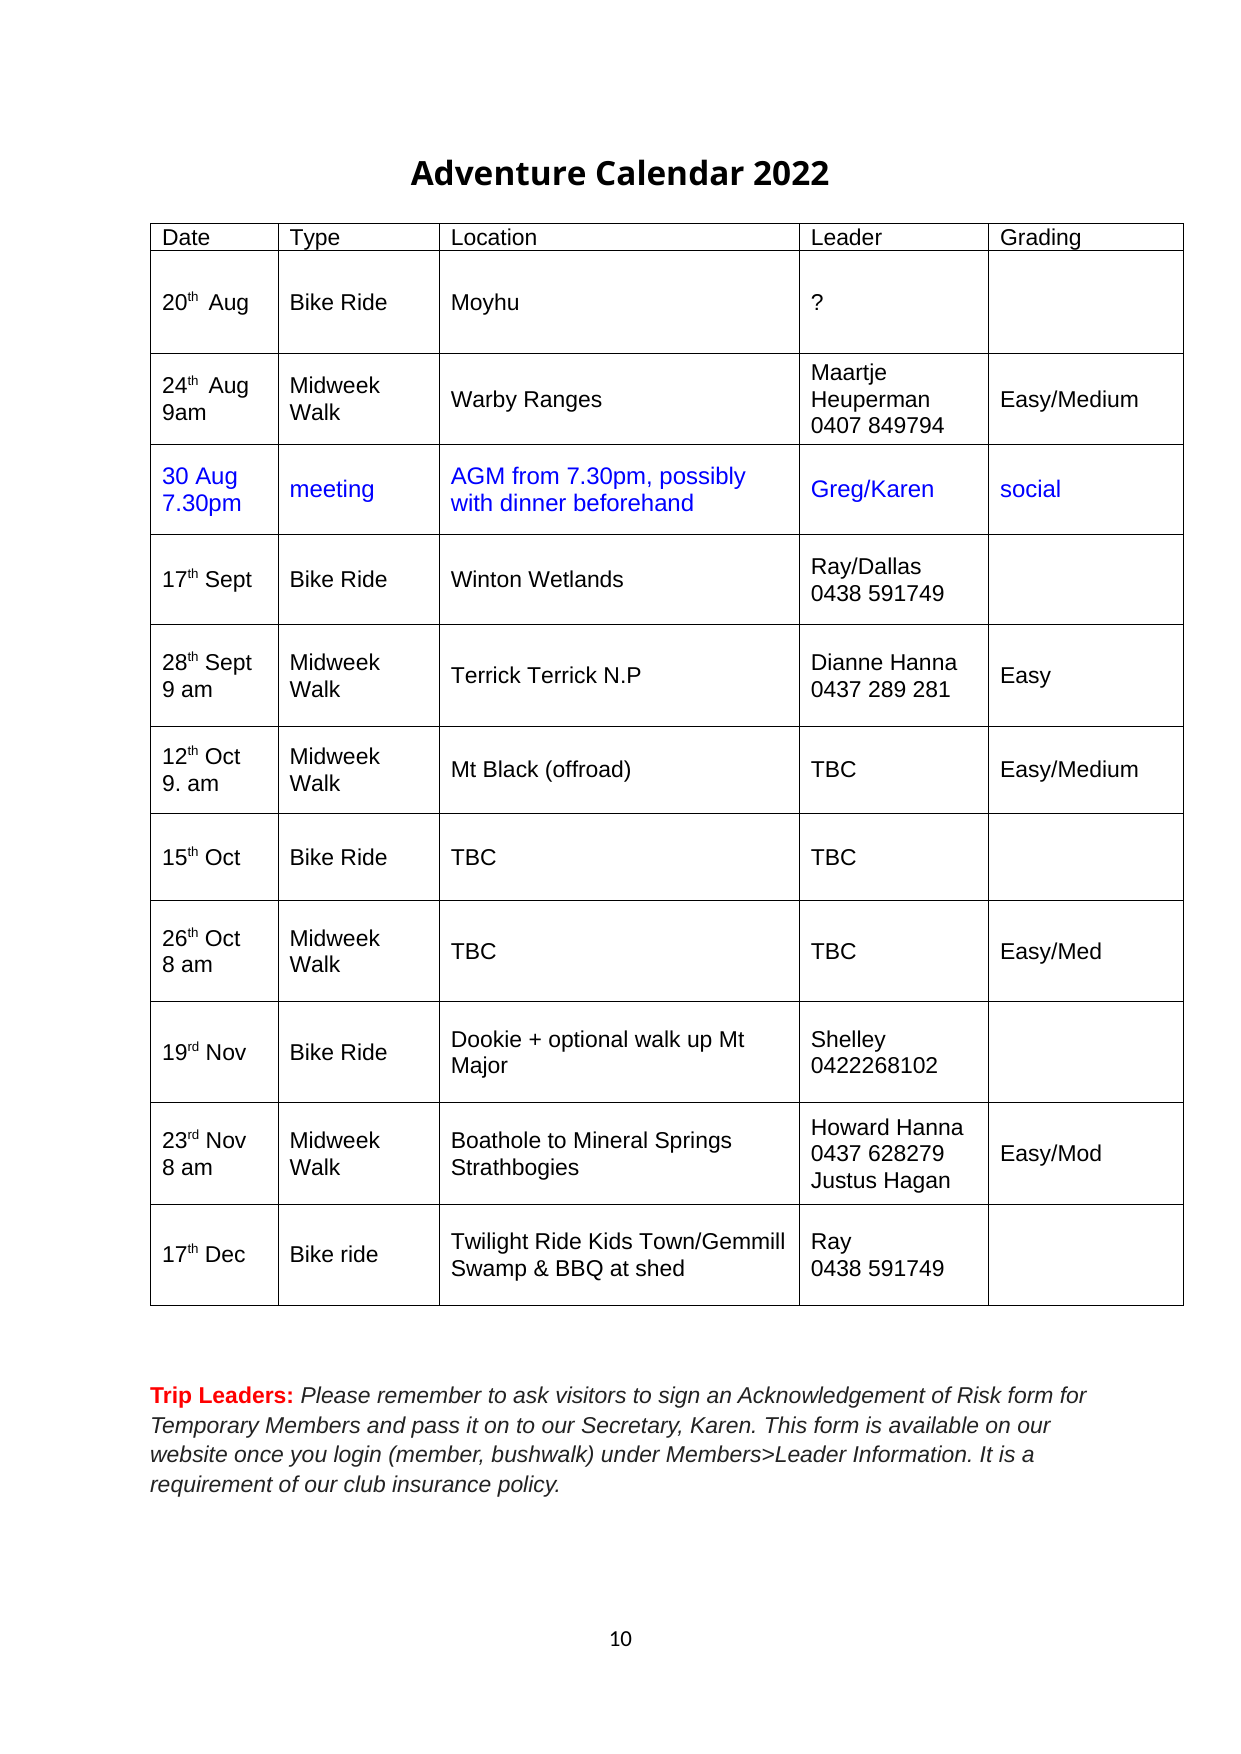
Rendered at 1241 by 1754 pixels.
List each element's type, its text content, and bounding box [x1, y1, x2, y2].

table_cell TBC [440, 901, 799, 1001]
table_cell Ray 0438 591749 [800, 1205, 988, 1305]
table_cell Maartje Heuperman 0407 849794 [800, 354, 988, 443]
table_cell TBC [800, 901, 988, 1001]
table_cell Bike ride [279, 1205, 439, 1305]
table_cell 26th Oct 8 am [151, 901, 278, 1001]
table_cell Midweek Walk [279, 625, 439, 726]
table_cell Bike Ride [279, 251, 439, 353]
table_cell 17th Sept [151, 535, 278, 624]
table_header Date [151, 224, 278, 250]
table_header Location [440, 224, 799, 250]
table_cell 23rd Nov 8 am [151, 1103, 278, 1203]
table_cell Midweek Walk [279, 901, 439, 1001]
table_cell 20th Aug [151, 251, 278, 353]
table_cell Easy/Med [989, 901, 1183, 1001]
table_cell [989, 535, 1183, 624]
table_cell Shelley 0422268102 [800, 1002, 988, 1102]
table_cell [989, 814, 1183, 900]
table_cell AGM from 7.30pm, possibly with dinner beforehand [440, 445, 799, 534]
table_cell 15th Oct [151, 814, 278, 900]
table_cell [989, 1002, 1183, 1102]
table_cell Howard Hanna 0437 628279 Justus Hagan [800, 1103, 988, 1203]
table_header Type [279, 224, 439, 250]
table_header Leader [800, 224, 988, 250]
table_cell TBC [440, 814, 799, 900]
table_cell Bike Ride [279, 535, 439, 624]
table_cell Ray/Dallas 0438 591749 [800, 535, 988, 624]
table_cell meeting [279, 445, 439, 534]
table_cell Winton Wetlands [440, 535, 799, 624]
table_cell Bike Ride [279, 814, 439, 900]
table_cell Midweek Walk [279, 354, 439, 443]
table_cell Boathole to Mineral Springs Strathbogies [440, 1103, 799, 1203]
table_cell Midweek Walk [279, 727, 439, 813]
table_cell Greg/Karen [800, 445, 988, 534]
table_cell Warby Ranges [440, 354, 799, 443]
table_header Grading [989, 224, 1183, 250]
table_cell 30 Aug 7.30pm [151, 445, 278, 534]
table_cell Easy [989, 625, 1183, 726]
table_cell social [989, 445, 1183, 534]
table_cell Easy/Mod [989, 1103, 1183, 1203]
table_cell Bike Ride [279, 1002, 439, 1102]
table_cell Terrick Terrick N.P [440, 625, 799, 726]
table_cell TBC [800, 814, 988, 900]
text Trip Leaders: Please remember to ask visitors to sign an Acknowledgement of Risk form for Temporary Members and pass it on to our Secretary, Karen. This form is available on our website once you login (member, bushwalk) under Members>Leader Information. It is a requirement of our club insurance policy. [150, 1382, 1090, 1497]
table_cell Moyhu [440, 251, 799, 353]
table_cell Midweek Walk [279, 1103, 439, 1203]
table_cell Dianne Hanna 0437 289 281 [800, 625, 988, 726]
table_cell Mt Black (offroad) [440, 727, 799, 813]
table_cell ? [800, 251, 988, 353]
table_cell Easy/Medium [989, 354, 1183, 443]
text Adventure Calendar 2022 [150, 150, 1090, 195]
table_cell Easy/Medium [989, 727, 1183, 813]
table_cell Twilight Ride Kids Town/Gemmill Swamp & BBQ at shed [440, 1205, 799, 1305]
table_cell [989, 251, 1183, 353]
table_cell [989, 1205, 1183, 1305]
table_cell TBC [800, 727, 988, 813]
table_cell Dookie + optional walk up Mt Major [440, 1002, 799, 1102]
table_cell 28th Sept 9 am [151, 625, 278, 726]
table_cell 19rd Nov [151, 1002, 278, 1102]
table_cell 12th Oct 9. am [151, 727, 278, 813]
table_cell 24th Aug 9am [151, 354, 278, 443]
table_cell 17th Dec [151, 1205, 278, 1305]
